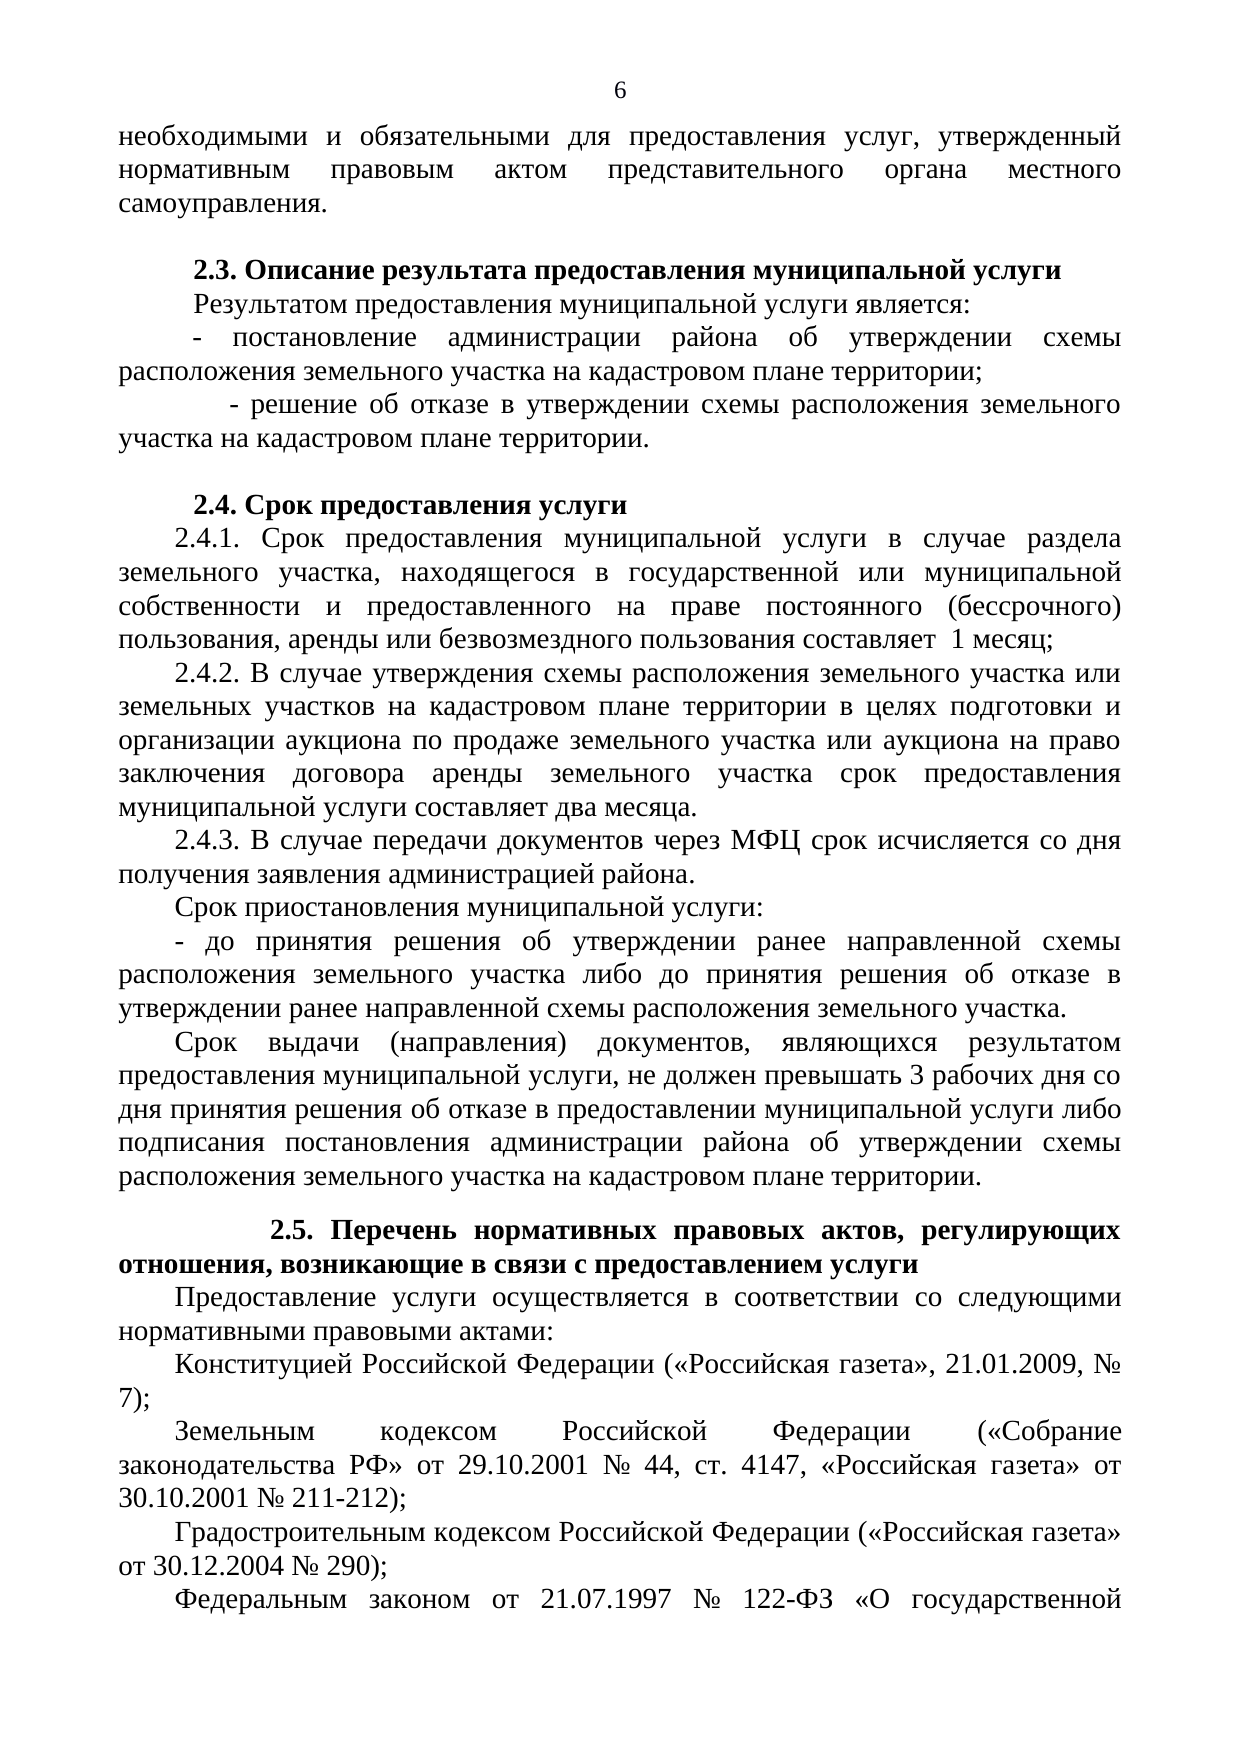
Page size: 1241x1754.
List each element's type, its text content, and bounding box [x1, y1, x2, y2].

text Срок выдачи (направления) документов, являющихся результатом предоставления муниципальной услуги, не должен превышать 3 рабочих дня со дня принятия решения об отказе в предоставлении муниципальной услуги либо подписания постановления администрации района об утверждении схемы расположения земельного участка на кадастровом плане территории. [118, 1024, 1122, 1191]
text Конституцией Российской Федерации («Российская газета», 21.01.2009, № 7); [118, 1346, 1122, 1413]
text Результатом предоставления муниципальной услуги является: [118, 286, 1122, 319]
text 2.4.3. В случае передачи документов через МФЦ срок исчисляется со дня получения заявления администрацией района. [118, 822, 1122, 889]
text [118, 118, 1122, 219]
text Предоставление услуги осуществляется в соответствии со следующими нормативными правовыми актами: [118, 1279, 1122, 1346]
text - постановление администрации района об утверждении схемы расположения земельного участка на кадастровом плане территории; [118, 319, 1122, 386]
text Градостроительным кодексом Российской Федерации («Российская газета» от 30.12.2004 № 290); [118, 1514, 1122, 1581]
text 2.3. Описание результата предоставления муниципальной услуги [118, 252, 1122, 286]
text Земельным кодексом Российской Федерации («Собрание законодательства РФ» от 29.10.2001 № 44, ст. 4147, «Российская газета» от 30.10.2001 № 211-212); [118, 1413, 1122, 1514]
text 2.4.1. Срок предоставления муниципальной услуги в случае раздела земельного участка, находящегося в государственной или муниципальной собственности и предоставленного на праве постоянного (бессрочного) пользования, аренды или безвозмездного пользования составляет 1 месяц; [118, 521, 1122, 655]
text - до принятия решения об утверждении ранее направленной схемы расположения земельного участка либо до принятия решения об отказе в утверждении ранее направленной схемы расположения земельного участка. [118, 923, 1122, 1024]
text - решение об отказе в утверждении схемы расположения земельного участка на кадастровом плане территории. [118, 386, 1122, 453]
text 2.5. Перечень нормативных правовых актов, регулирующих отношения, возникающие в связи с предоставлением услуги [118, 1212, 1122, 1279]
text 2.4. Срок предоставления услуги [118, 487, 1122, 521]
text 2.4.2. В случае утверждения схемы расположения земельного участка или земельных участков на кадастровом плане территории в целях подготовки и организации аукциона по продаже земельного участка или аукциона на право заключения договора аренды земельного участка срок предоставления муниципальной услуги составляет два месяца. [118, 655, 1122, 822]
text Срок приостановления муниципальной услуги: [118, 889, 1122, 923]
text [118, 1581, 1122, 1615]
